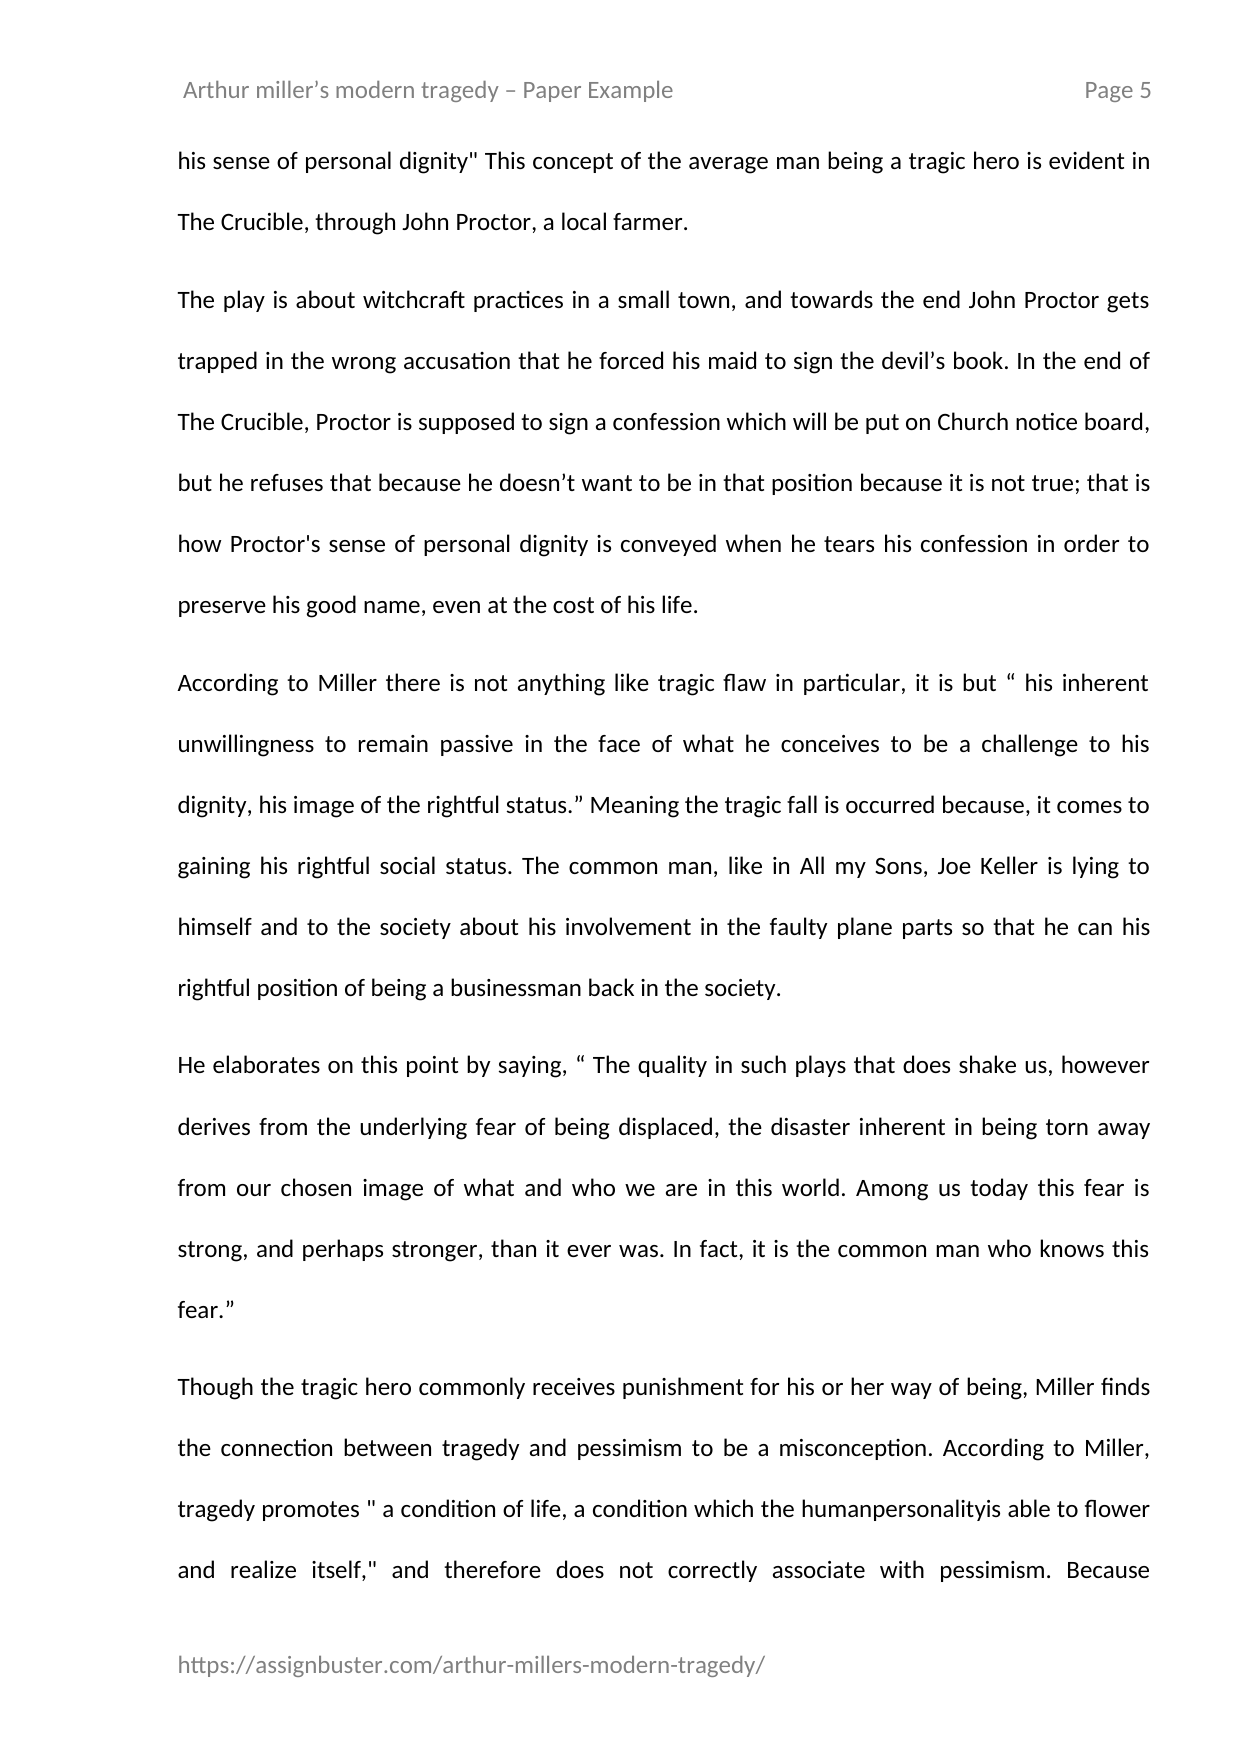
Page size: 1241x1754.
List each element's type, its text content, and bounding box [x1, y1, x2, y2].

text The play is about witchcraft practices in a small town, and towards the end John Proctor gets trapped in the wrong accusation that he forced his maid to sign the devil’s book. In the end of The Crucible, Proctor is supposed to sign a confession which will be put on Church notice board, but he refuses that because he doesn’t want to be in that position because it is not true; that is how Proctor's sense of personal dignity is conveyed when he tears his confession in order to preserve his good name, even at the cost of his life. [177, 284, 1152, 619]
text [177, 1371, 1152, 1585]
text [177, 145, 1152, 237]
text According to Miller there is not anything like tragic flaw in particular, it is but “ his inherent unwillingness to remain passive in the face of what he conceives to be a challenge to his dignity, his image of the rightful status.” Meaning the tragic fall is occurred because, it comes to gaining his rightful social status. The common man, like in All my Sons, Joe Keller is lying to himself and to the society about his involvement in the faulty plane parts so that he can his rightful position of being a businessman back in the society. [177, 667, 1152, 1002]
text He elaborates on this point by saying, “ The quality in such plays that does shake us, however derives from the underlying fear of being displaced, the disaster inherent in being torn away from our chosen image of what and who we are in this world. Among us today this fear is strong, and perhaps stronger, than it ever was. In fact, it is the common man who knows this fear.” [177, 1049, 1152, 1324]
